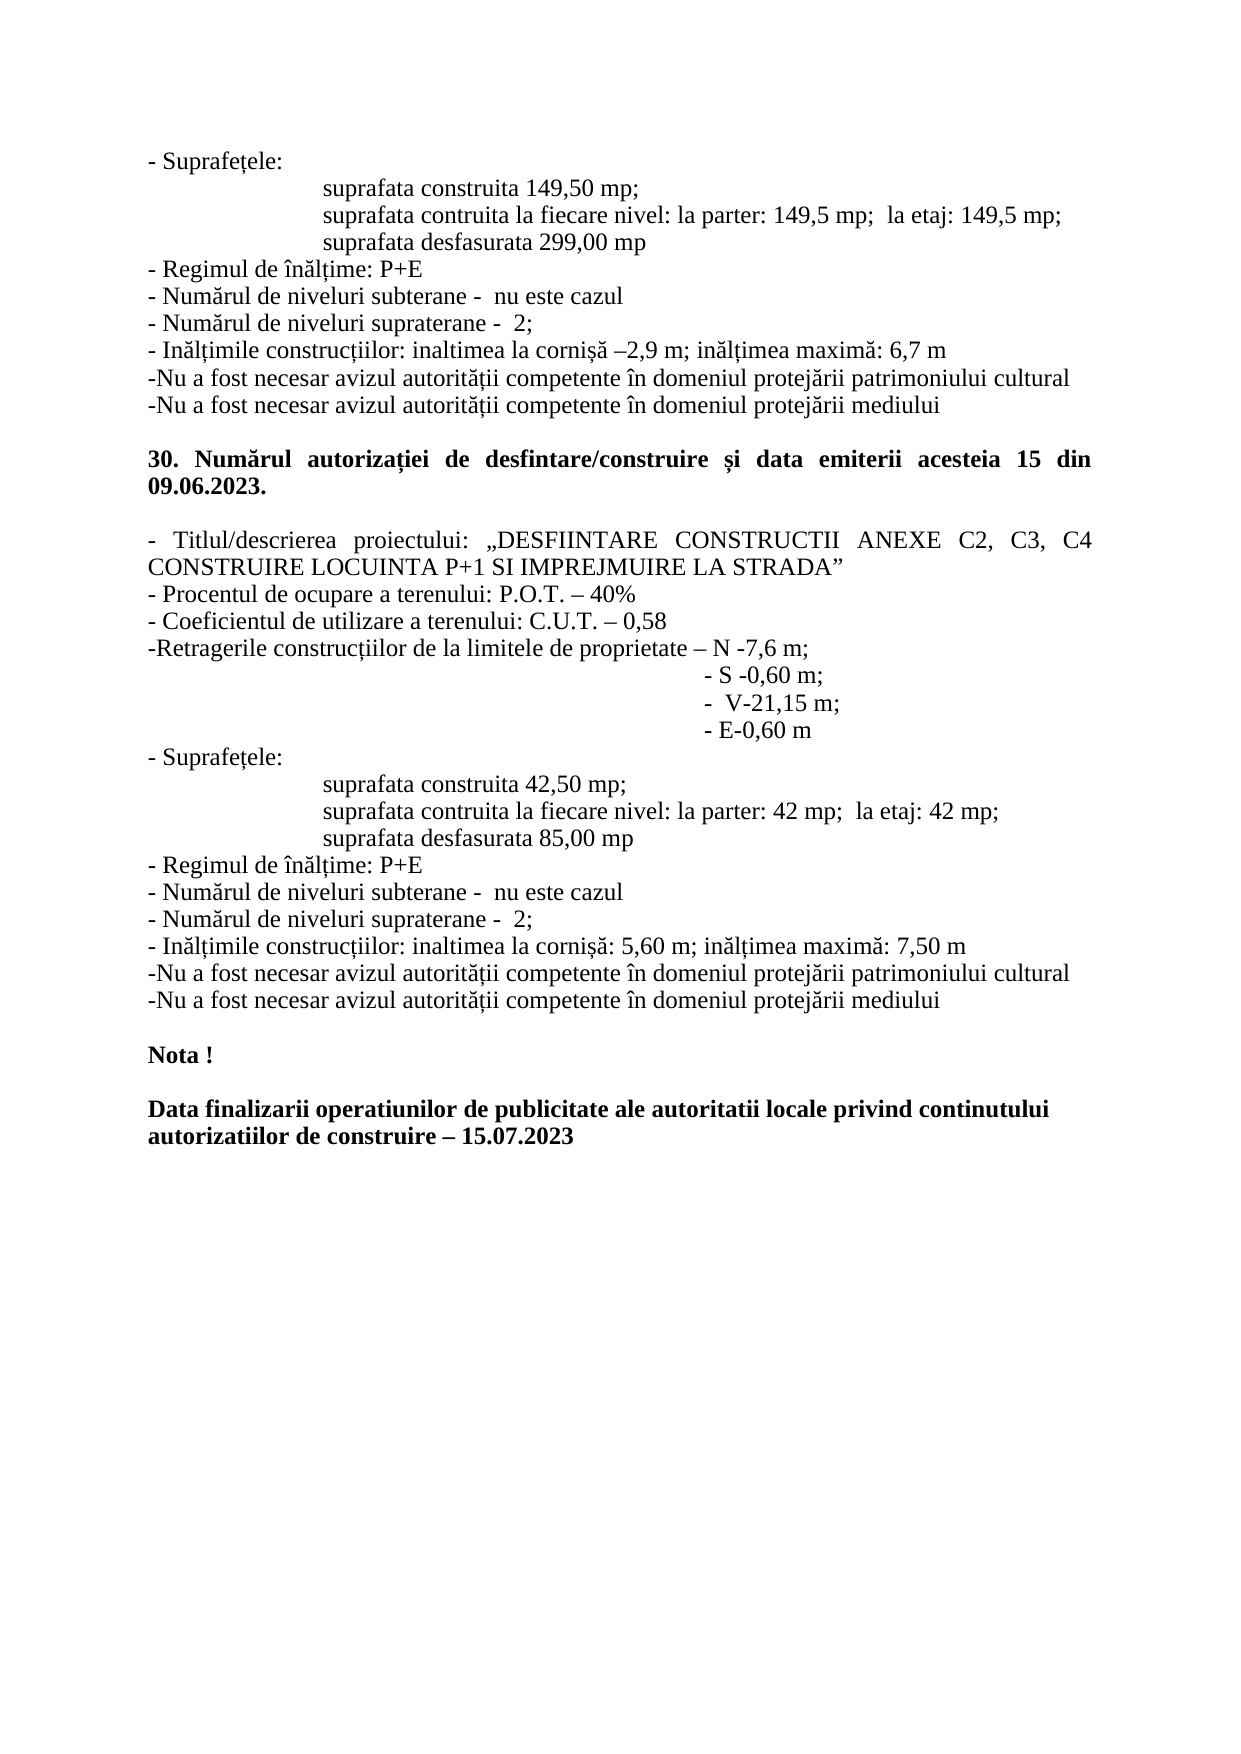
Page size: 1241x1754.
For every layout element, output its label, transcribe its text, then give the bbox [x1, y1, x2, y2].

text -Nu a fost necesar avizul autorității competente în domeniul protejării mediului [148, 391, 1093, 418]
text - Suprafețele: [148, 148, 1093, 175]
text - Suprafețele: [148, 743, 1093, 771]
text suprafata construita 42,50 mp; [148, 771, 1093, 798]
text suprafata desfasurata 299,00 mp [148, 229, 1093, 256]
text Nota ! [148, 1041, 1093, 1068]
text -Nu a fost necesar avizul autorității competente în domeniul protejării patrimoniului cultural [148, 960, 1093, 987]
text -Nu a fost necesar avizul autorității competente în domeniul protejării patrimoniului cultural [148, 364, 1093, 391]
text - Regimul de înălțime: P+E [148, 852, 1093, 879]
text - Inălțimile construcțiilor: inaltimea la cornișă: 5,60 m; inălțimea maximă: 7,50 m [148, 933, 1093, 960]
text suprafata desfasurata 85,00 mp [148, 825, 1093, 852]
text - V-21,15 m; [148, 689, 1093, 716]
text suprafata construita 149,50 mp; [148, 175, 1093, 202]
text -Nu a fost necesar avizul autorității competente în domeniul protejării mediului [148, 987, 1093, 1014]
text - S -0,60 m; [148, 662, 1093, 689]
text - Regimul de înălțime: P+E [148, 256, 1093, 283]
text - Numărul de niveluri subterane - nu este cazul [148, 283, 1093, 310]
text - Numărul de niveluri supraterane - 2; [148, 310, 1093, 337]
text 30. Numărul autorizației de desfintare/construire și data emiterii acesteia 15 din 09.06.2023. [148, 446, 1093, 500]
text Data finalizarii operatiunilor de publicitate ale autoritatii locale privind continutului autorizatiilor de construire – 15.07.2023 [148, 1096, 1093, 1150]
text -Retragerile construcțiilor de la limitele de proprietate – N -7,6 m; [148, 635, 1093, 662]
text - Titlul/descrierea proiectului: „DESFIINTARE CONSTRUCTII ANEXE C2, C3, C4 CONSTRUIRE LOCUINTA P+1 SI IMPREJMUIRE LA STRADA” [148, 527, 1093, 581]
text - Numărul de niveluri subterane - nu este cazul [148, 879, 1093, 906]
text - Numărul de niveluri supraterane - 2; [148, 906, 1093, 933]
text - Coeficientul de utilizare a terenului: C.U.T. – 0,58 [148, 608, 1093, 635]
text - E-0,60 m [148, 716, 1093, 743]
text - Procentul de ocupare a terenului: P.O.T. – 40% [148, 581, 1093, 608]
text suprafata contruita la fiecare nivel: la parter: 42 mp; la etaj: 42 mp; [148, 798, 1093, 825]
text - Inălțimile construcțiilor: inaltimea la cornișă –2,9 m; inălțimea maximă: 6,7 m [148, 337, 1093, 364]
text suprafata contruita la fiecare nivel: la parter: 149,5 mp; la etaj: 149,5 mp; [148, 202, 1093, 229]
